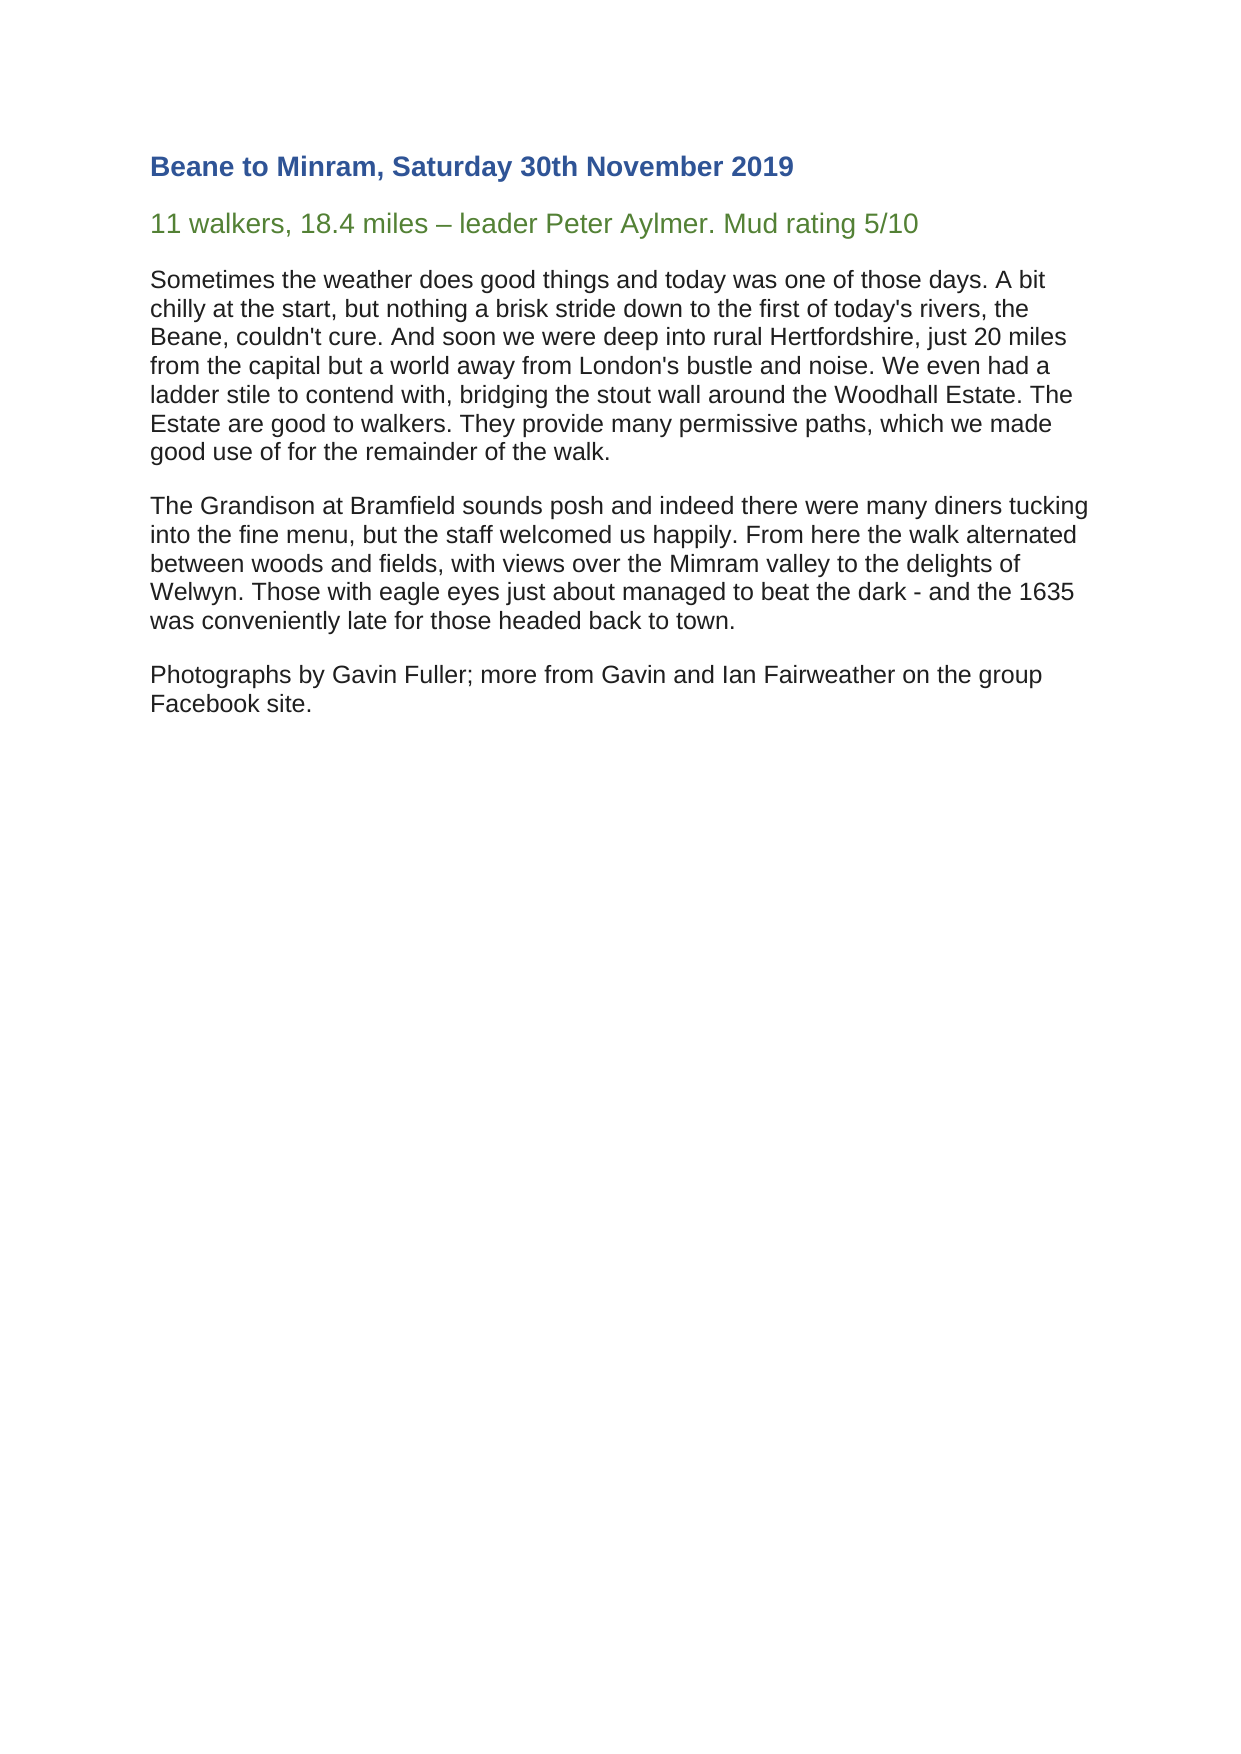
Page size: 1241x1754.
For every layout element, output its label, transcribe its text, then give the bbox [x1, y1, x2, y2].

text The Grandison at Bramfield sounds posh and indeed there were many diners tucking into the fine menu, but the staff welcomed us happily. From here the walk alternated between woods and fields, with views over the Mimram valley to the delights of Welwyn. Those with eagle eyes just about managed to beat the dark - and the 1635 was conveniently late for those headed back to town. [150, 491, 1090, 635]
text Beane to Minram, Saturday 30th November 2019 [150, 150, 1090, 182]
text 11 walkers, 18.4 miles – leader Peter Aylmer. Mud rating 5/10 [150, 207, 1090, 240]
text Sometimes the weather does good things and today was one of those days. A bit chilly at the start, but nothing a brisk stride down to the first of today's rivers, the Beane, couldn't cure. And soon we were deep into rural Hertfordshire, just 20 miles from the capital but a world away from London's bustle and noise. We even had a ladder stile to contend with, bridging the stout wall around the Woodhall Estate. The Estate are good to walkers. They provide many permissive paths, which we made good use of for the remainder of the walk. [150, 265, 1090, 466]
text Photographs by Gavin Fuller; more from Gavin and Ian Fairweather on the group Facebook site. [150, 660, 1090, 717]
